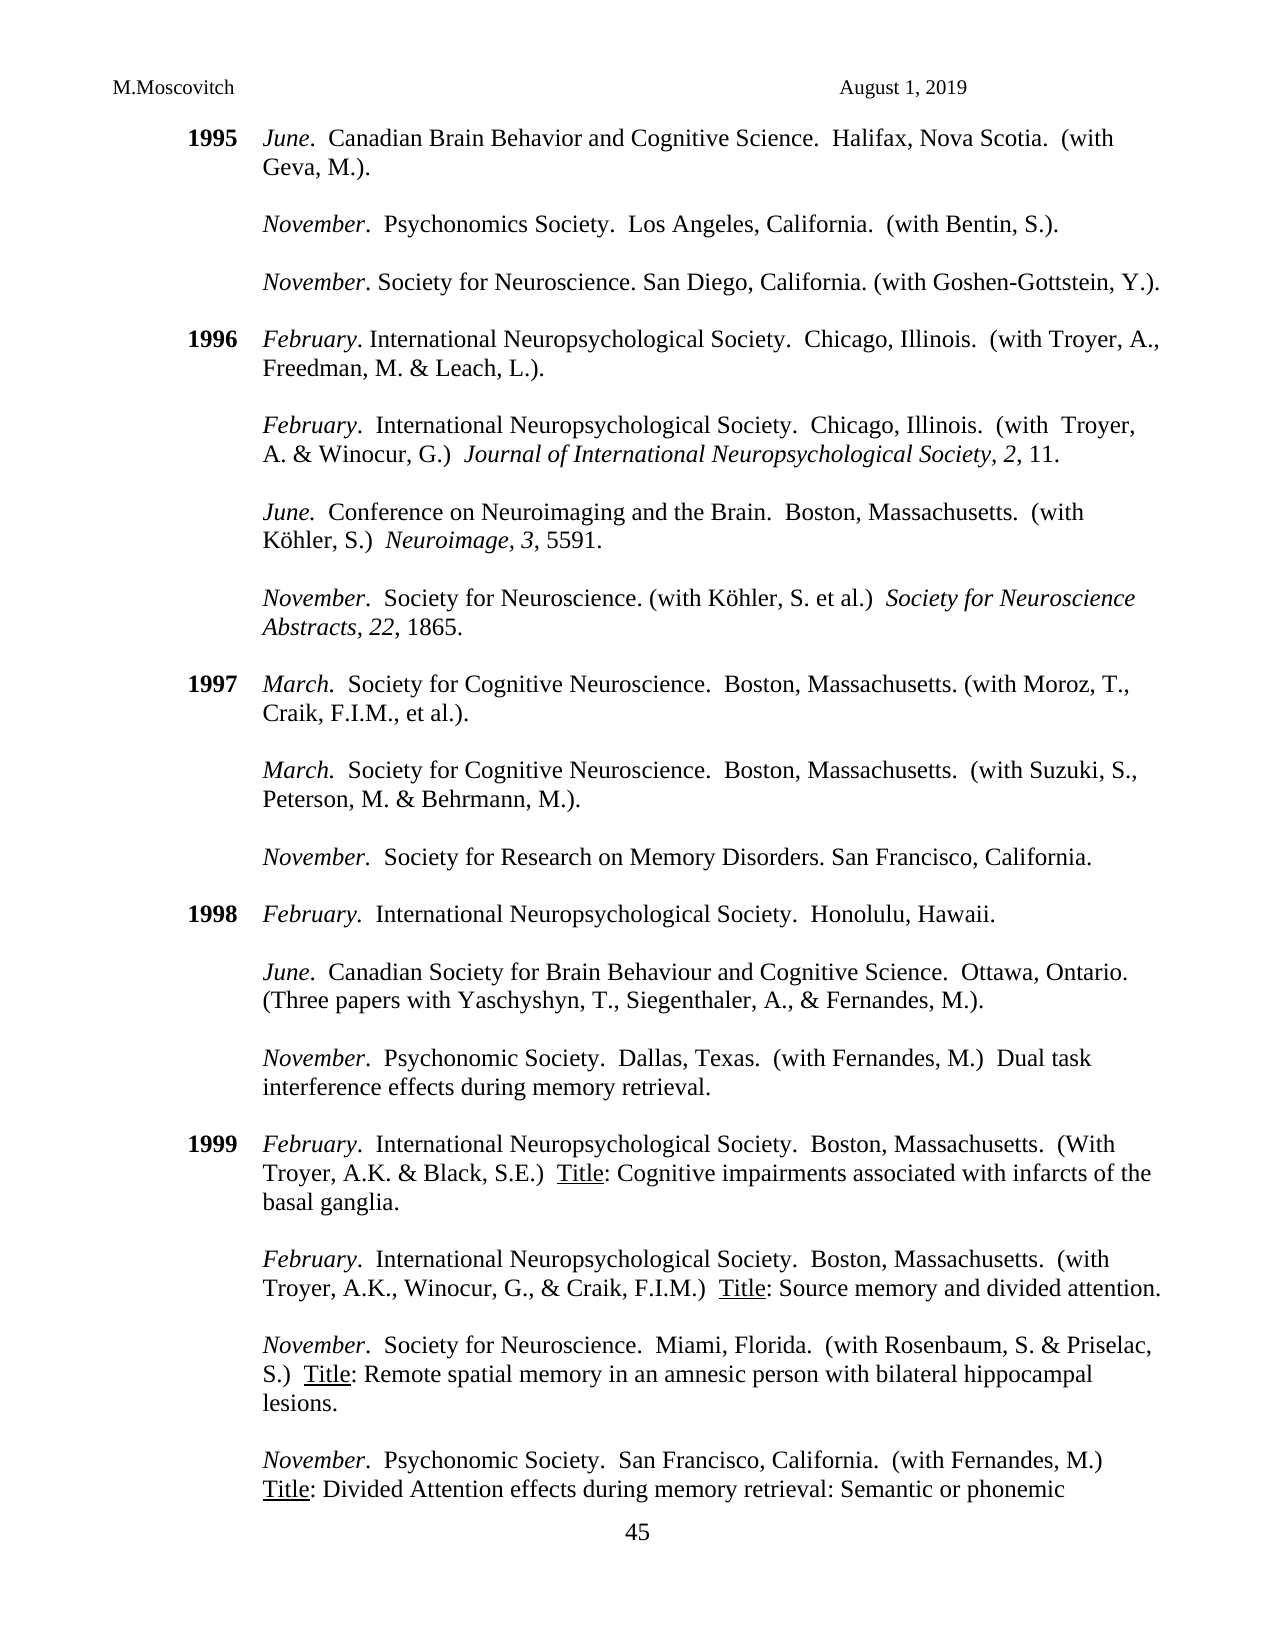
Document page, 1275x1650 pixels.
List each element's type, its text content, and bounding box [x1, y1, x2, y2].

text March. Society for Cognitive Neuroscience. Boston, Massachusetts. (with Suzuki, S., Peterson, M. & Behrmann, M.). [262, 756, 1163, 813]
text February. International Neuropsychological Society. Boston, Massachusetts. (with Troyer, A.K., Winocur, G., & Craik, F.I.M.) Title: Source memory and divided attention. [262, 1244, 1163, 1302]
text November. Society for Research on Memory Disorders. San Francisco, California. [262, 842, 1163, 871]
text June. Conference on Neuroimaging and the Brain. Boston, Massachusetts. (with Köhler, S.) Neuroimage, 3, 5591. [262, 497, 1163, 554]
text November. Society for Neuroscience. (with Köhler, S. et al.) Society for Neuroscience Abstracts, 22, 1865. [262, 583, 1163, 641]
text 1996 February. International Neuropsychological Society. Chicago, Illinois. (with Troyer, A., Freedman, M. & Leach, L.). [187, 324, 1163, 382]
text June. Canadian Society for Brain Behaviour and Cognitive Science. Ottawa, Ontario. (Three papers with Yaschyshyn, T., Siegenthaler, A., & Fernandes, M.). [262, 957, 1163, 1014]
text November. Society for Neuroscience. San Diego, California. (with Goshen-Gottstein, Y.). [262, 267, 1163, 296]
text 1999 February. International Neuropsychological Society. Boston, Massachusetts. (With Troyer, A.K. & Black, S.E.) Title: Cognitive impairments associated with infarcts of the basal ganglia. [187, 1129, 1163, 1216]
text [262, 1446, 1163, 1503]
text February. International Neuropsychological Society. Chicago, Illinois. (with Troyer, A. & Winocur, G.) Journal of International Neuropsychological Society, 2, 11. [262, 411, 1163, 468]
text 1997 March. Society for Cognitive Neuroscience. Boston, Massachusetts. (with Moroz, T., Craik, F.I.M., et al.). [187, 669, 1163, 727]
text 1998 February. International Neuropsychological Society. Honolulu, Hawaii. [187, 899, 1163, 928]
text 1995 June. Canadian Brain Behavior and Cognitive Science. Halifax, Nova Scotia. (with Geva, M.). [187, 123, 1163, 181]
text November. Psychonomics Society. Los Angeles, California. (with Bentin, S.). [262, 209, 1163, 238]
text November. Society for Neuroscience. Miami, Florida. (with Rosenbaum, S. & Priselac, S.) Title: Remote spatial memory in an amnesic person with bilateral hippocampal lesions. [262, 1331, 1163, 1417]
text November. Psychonomic Society. Dallas, Texas. (with Fernandes, M.) Dual task interference effects during memory retrieval. [262, 1043, 1163, 1101]
